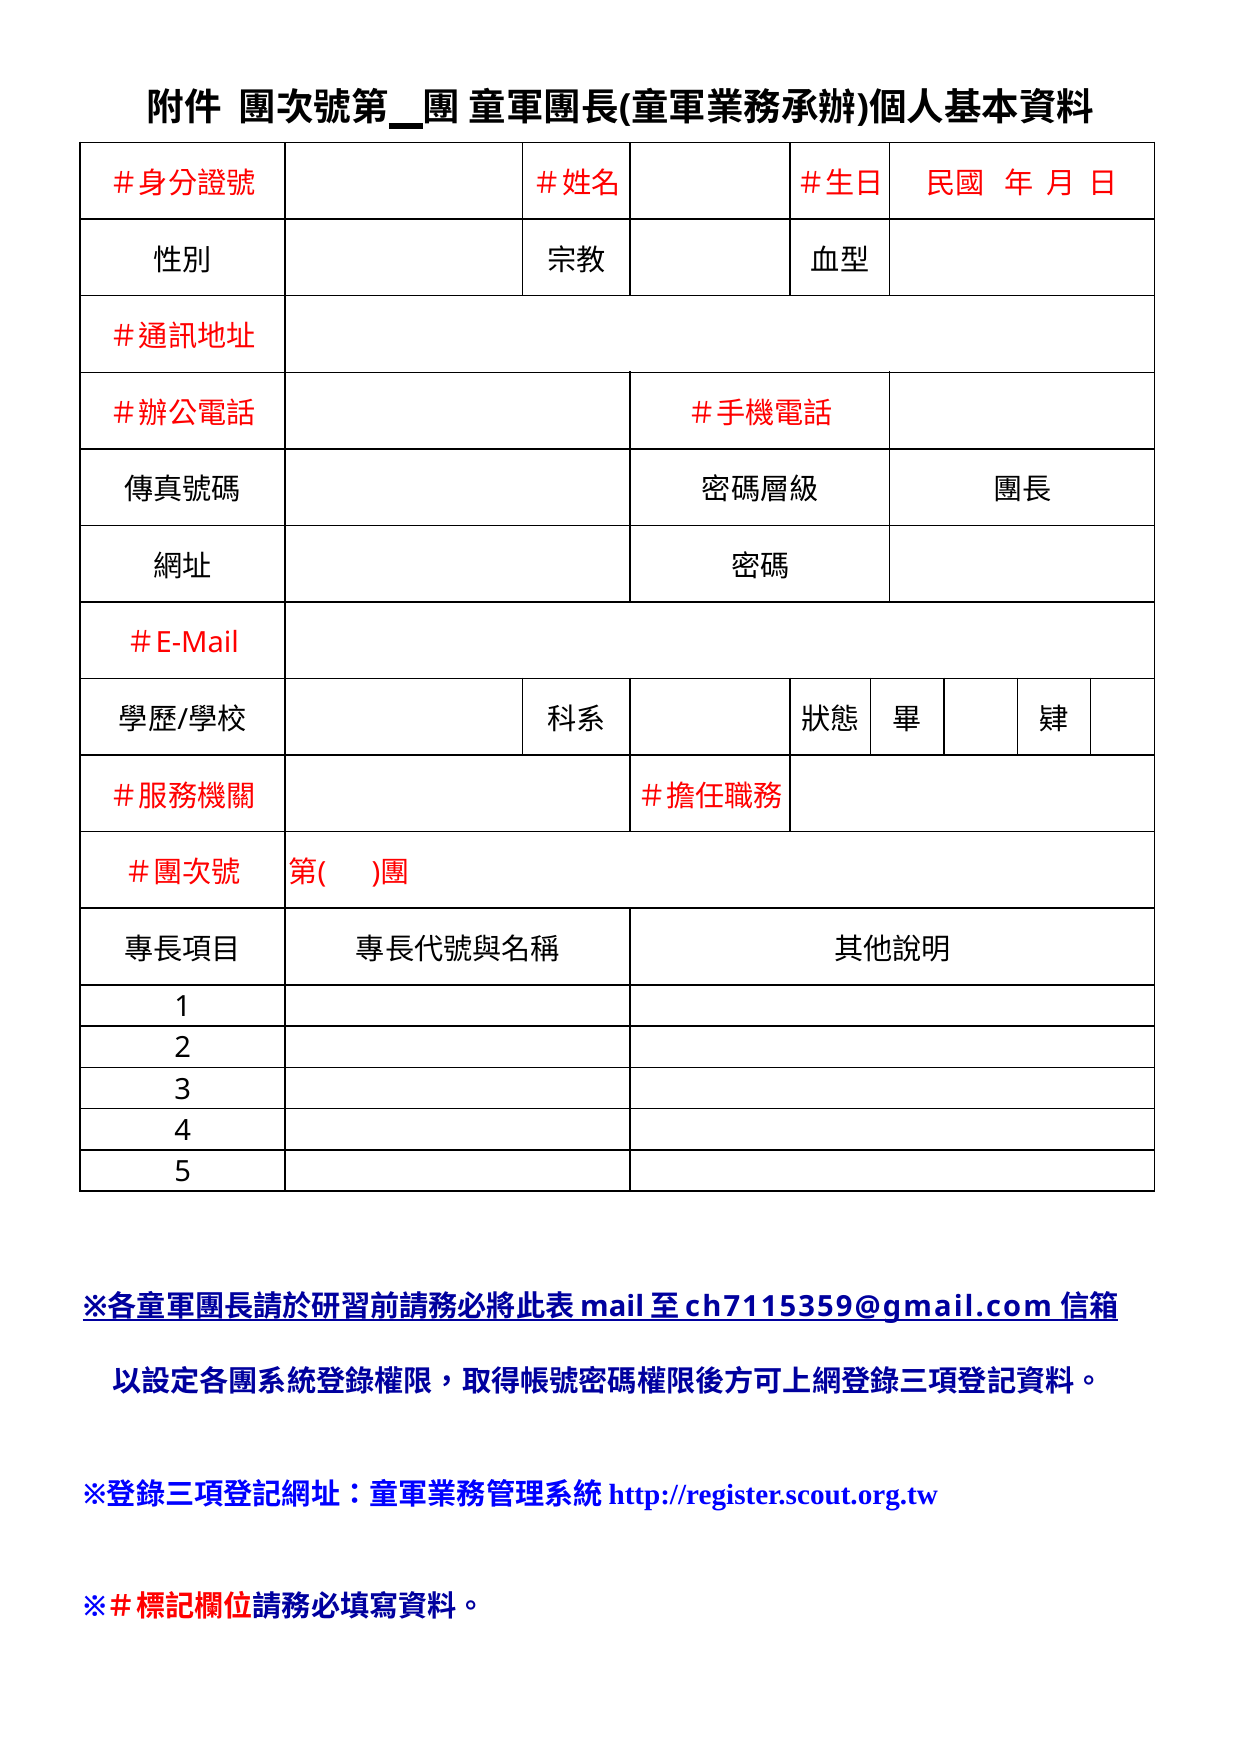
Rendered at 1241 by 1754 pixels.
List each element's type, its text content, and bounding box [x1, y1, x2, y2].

table_cell 血型 [791, 220, 889, 295]
table_cell [631, 1027, 1154, 1066]
table_cell ＃辦公電話 [81, 373, 284, 448]
table_cell [286, 986, 629, 1025]
table_cell 2 [81, 1027, 284, 1066]
table_cell [286, 756, 629, 831]
table_cell 密碼 [631, 526, 889, 601]
table_cell [286, 1151, 629, 1190]
table_cell 密碼層級 [631, 450, 889, 524]
table_cell [945, 679, 1017, 754]
table_cell 傳真號碼 [81, 450, 284, 524]
table_header [286, 143, 522, 218]
table_cell 專長代號與名稱 [286, 909, 629, 984]
table_header ＃身分證號 [81, 143, 284, 218]
text ※登錄三項登記網址：童軍業務管理系統http://register.scout.org.tw [83, 1454, 1157, 1529]
table_cell ＃E-Mail [81, 603, 284, 678]
table_cell [286, 1027, 629, 1066]
table_cell 肄 [1018, 679, 1090, 754]
text 以設定各團系統登錄權限，取得帳號密碼權限後方可上網登錄三項登記資料。 [83, 1342, 1157, 1417]
table_cell 其他說明 [631, 909, 1154, 984]
table_cell 4 [81, 1109, 284, 1149]
table_cell ＃擔任職務 [631, 756, 789, 831]
table_cell 團長 [890, 450, 1154, 524]
table_cell [890, 373, 1154, 448]
table_cell 第( )團 [286, 832, 1154, 907]
table_cell [286, 1068, 629, 1108]
table_cell 宗教 [523, 220, 629, 295]
table_cell [791, 756, 1154, 831]
table_cell ＃團次號 [81, 832, 284, 907]
table_cell 畢 [871, 679, 943, 754]
table_cell 1 [81, 986, 284, 1025]
table_cell [631, 220, 789, 295]
table_cell [286, 603, 1154, 678]
table_header [631, 143, 789, 218]
table_header ＃姓名 [523, 143, 629, 218]
table_cell ＃通訊地址 [81, 296, 284, 371]
table_cell 狀態 [791, 679, 870, 754]
table_cell [286, 526, 629, 601]
table_cell [890, 220, 1154, 295]
text ※＃標記欄位請務必填寫資料。 [83, 1567, 1157, 1642]
text 附件 團次號第 團 童軍團長(童軍業務承辦)個人基本資料 [83, 67, 1157, 142]
table_cell 科系 [523, 679, 629, 754]
table_cell [890, 526, 1154, 601]
table_cell [286, 679, 522, 754]
table_cell [286, 1109, 629, 1149]
table_cell 性別 [81, 220, 284, 295]
table_cell [1091, 679, 1154, 754]
table_header ＃生日 [791, 143, 889, 218]
table_cell ＃手機電話 [631, 373, 889, 448]
table_cell [286, 373, 629, 448]
table_cell [286, 296, 1154, 371]
table_cell 5 [81, 1151, 284, 1190]
table_cell 網址 [81, 526, 284, 601]
table_cell 學歷/學校 [81, 679, 284, 754]
table_cell [631, 1151, 1154, 1190]
table_cell 專長項目 [81, 909, 284, 984]
table_cell [631, 986, 1154, 1025]
table_cell [631, 1068, 1154, 1108]
table_cell [286, 450, 629, 524]
table_header 民國 年 月 日 [890, 143, 1154, 218]
text ※各童軍團長請於研習前請務必將此表mail至ch7115359@gmail.com信箱 [83, 1267, 1157, 1342]
table_cell [631, 679, 789, 754]
table_cell 3 [81, 1068, 284, 1108]
table_cell [631, 1109, 1154, 1149]
table_cell ＃服務機關 [81, 756, 284, 831]
table_cell [286, 220, 522, 295]
